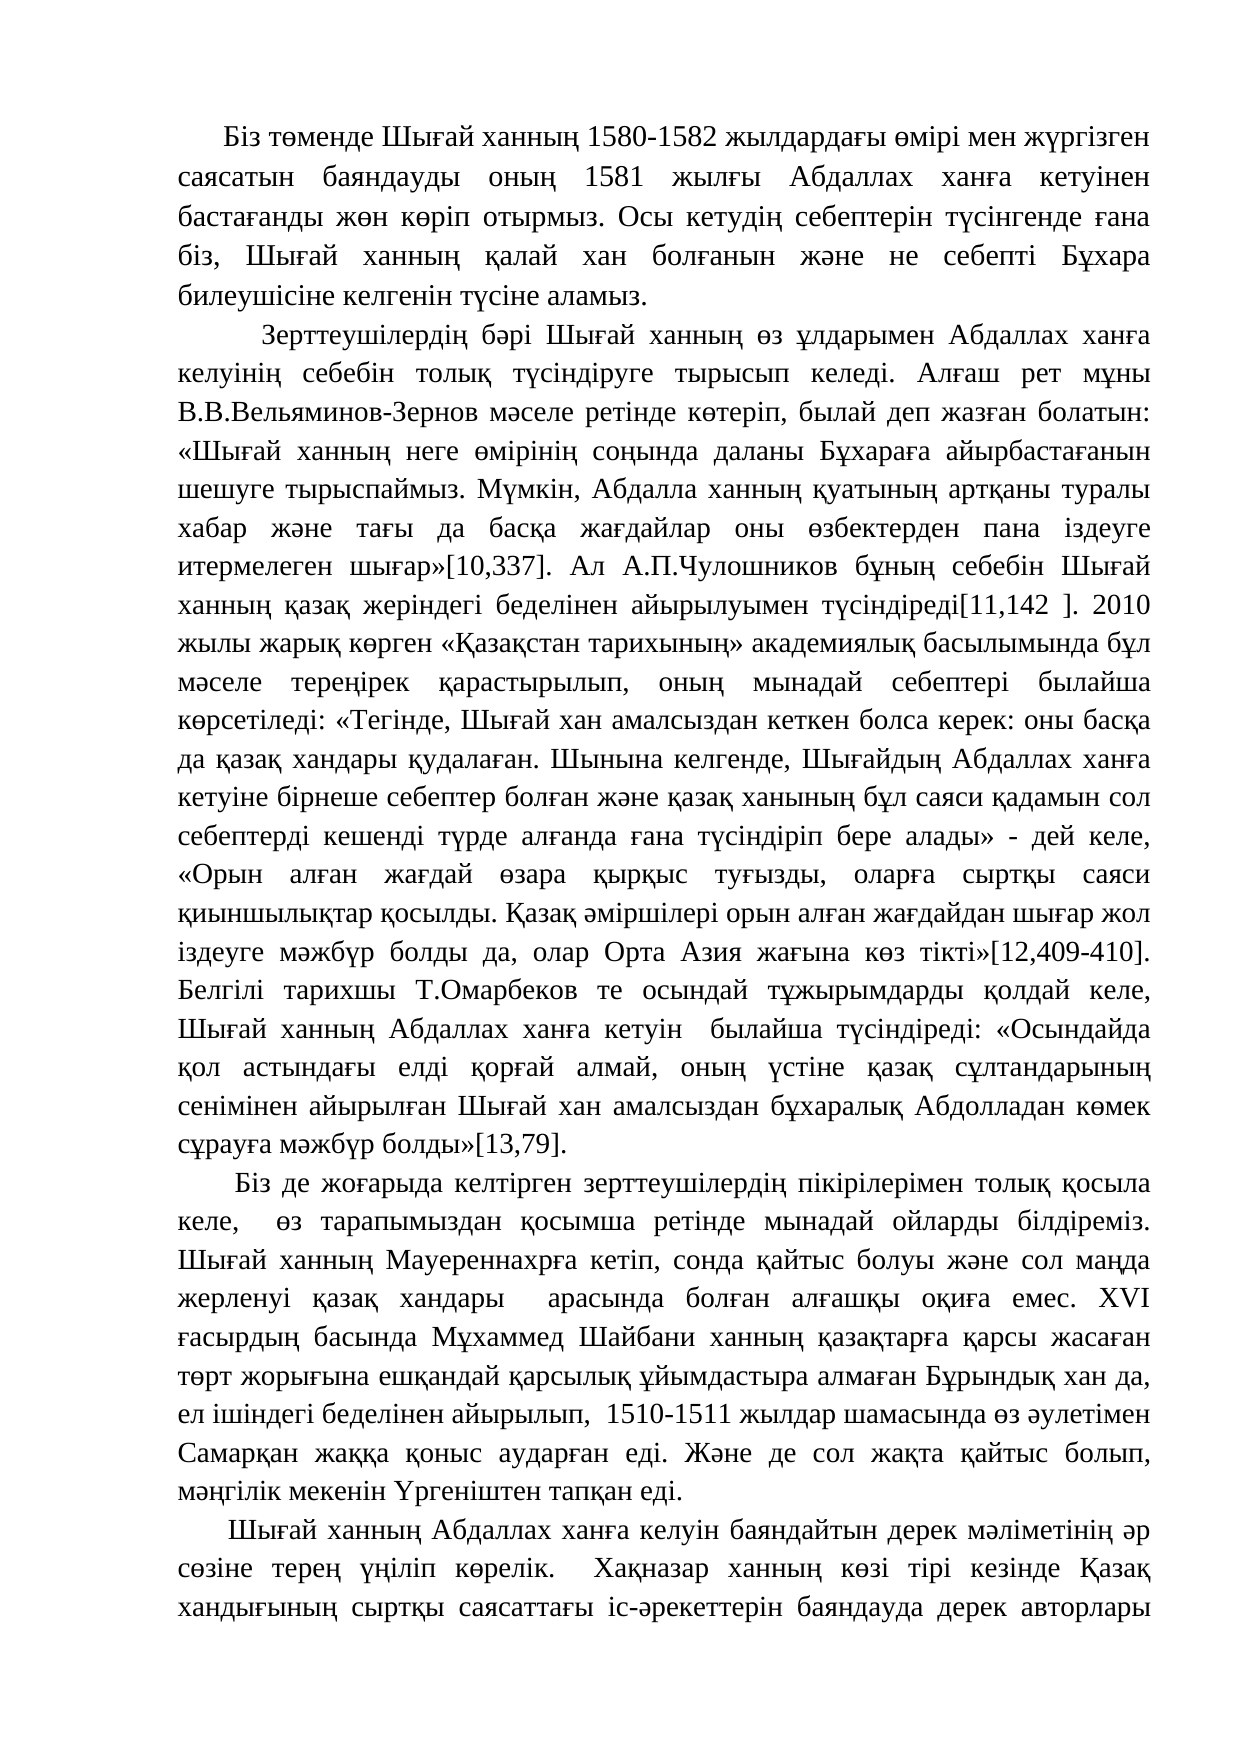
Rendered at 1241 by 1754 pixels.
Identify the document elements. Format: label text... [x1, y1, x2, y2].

text Біз де жоғарыда келтірген зерттеушілердің пікірілерімен толық қосыла келе, өз тарапымыздан қосымша ретінде мынадай ойларды білдіреміз. Шығай ханның Мауереннахрға кетіп, сонда қайтыс болуы және сол маңда жерленуі қазақ хандары арасында болған алғашқы оқиға емес. XVI ғасырдың басында Мұхаммед Шайбани ханның қазақтарға қарсы жасаған төрт жорығына ешқандай қарсылық ұйымдастыра алмаған Бұрындық хан да, ел ішіндегі беделінен айырылып, 1510-1511 жылдар шамасында өз әулетімен Самарқан жаққа қоныс аударған еді. Және де сол жақта қайтыс болып, мәңгілік мекенін Үргеніштен тапқан еді. [177, 1165, 1152, 1507]
text Зерттеушілердің бәрі Шығай ханның өз ұлдарымен Абдаллах ханға келуінің себебін толық түсіндіруге тырысып келеді. Алғаш рет мұны В.В.Вельяминов-Зернов мәселе ретінде көтеріп, былай деп жазған болатын: «Шығай ханның неге өмірінің соңында даланы Бұхараға айырбастағанын шешуге тырыспаймыз. Мүмкін, Абдалла ханның қуатының артқаны туралы хабар және тағы да басқа жағдайлар оны өзбектерден пана іздеуге итермелеген шығар»[10,337]. Ал А.П.Чулошников бұның себебін Шығай ханның қазақ жеріндегі беделінен айырылуымен түсіндіреді[11,142 ]. 2010 жылы жарық көрген «Қазақстан тарихының» академиялық басылымында бұл мәселе тереңірек қарастырылып, оның мынадай себептері былайша көрсетіледі: «Тегінде, Шығай хан амалсыздан кеткен болса керек: оны басқа да қазақ хандары қудалаған. Шынына келгенде, Шығайдың Абдаллах ханға кетуіне бірнеше себептер болған және қазақ ханының бұл саяси қадамын сол себептерді кешенді түрде алғанда ғана түсіндіріп бере алады» - дей келе, «Орын алған жағдай өзара қырқыс туғызды, оларға сыртқы саяси қиыншылықтар қосылды. Қазақ әміршілері орын алған жағдайдан шығар жол іздеуге мәжбүр болды да, олар Орта Азия жағына көз тікті»[12,409-410]. Белгілі тарихшы Т.Омарбеков те осындай тұжырымдарды қолдай келе, Шығай ханның Абдаллах ханға кетуін былайша түсіндіреді: «Осындайда қол астындағы елді қорғай алмай, оның үстіне қазақ сұлтандарының сенімінен айырылған Шығай хан амалсыздан бұхаралық Абдолладан көмек сұрауға мәжбүр болды»[13,79]. [177, 317, 1152, 1160]
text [177, 1512, 1152, 1622]
text Біз төменде Шығай ханның 1580-1582 жылдардағы өмірі мен жүргізген саясатын баяндауды оның 1581 жылғы Абдаллах ханға кетуінен бастағанды жөн көріп отырмыз. Осы кетудің себептерін түсінгенде ғана біз, Шығай ханның қалай хан болғанын және не себепті Бұхара билеушісіне келгенін түсіне аламыз. [177, 118, 1152, 312]
